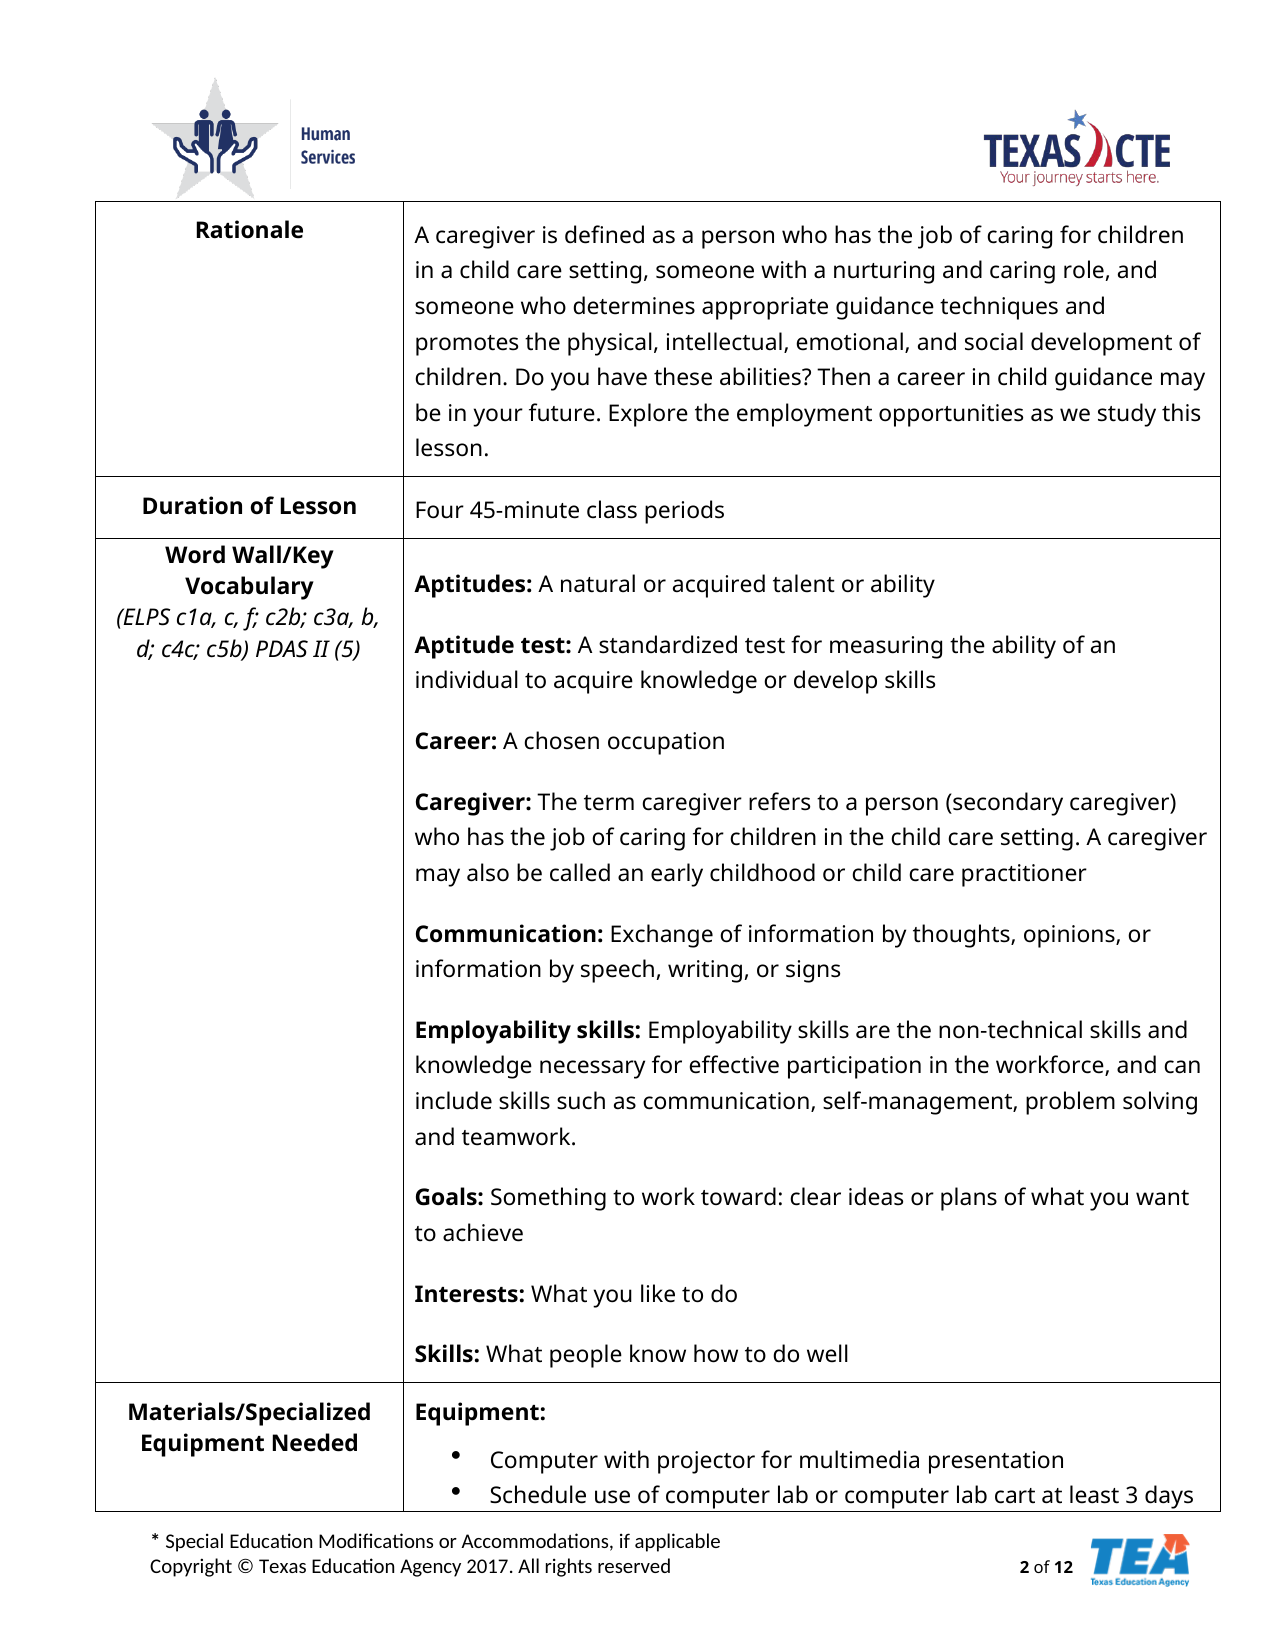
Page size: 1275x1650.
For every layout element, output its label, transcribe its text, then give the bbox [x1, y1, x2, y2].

table_cell A caregiver is defined as a person who has the job of caring for children in a child care setting, someone with a nurturing and caring role, and someone who determines appropriate guidance techniques and promotes the physical, intellectual, emotional, and social development of children. Do you have these abilities? Then a career in child guidance may be in your future. Explore the employment opportunities as we study this lesson. [404, 202, 1220, 476]
table_cell Duration of Lesson [96, 477, 403, 538]
table_cell Rationale [96, 202, 403, 476]
table_cell Four 45-minute class periods [404, 477, 1220, 538]
picture [1090, 1534, 1190, 1587]
table_cell Aptitudes: A natural or acquired talent or ability Aptitude test: A standardized test for measuring the ability of an individual to acquire knowledge or develop skills Career: A chosen occupation Caregiver: The term caregiver refers to a person (secondary caregiver) who has the job of caring for children in the child care setting. A caregiver may also be called an early childhood or child care practitioner Communication: Exchange of information by thoughts, opinions, or information by speech, writing, or signs Employability skills: Employability skills are the non-technical skills and knowledge necessary for effective participation in the workforce, and can include skills such as communication, self-management, problem solving and teamwork. Goals: Something to work toward: clear ideas or plans of what you want to achieve Interests: What you like to do Skills: What people know how to do well [404, 539, 1220, 1382]
table_cell Materials/Specialized Equipment Needed [96, 1383, 403, 1511]
table_cell Word Wall/Key Vocabulary (ELPS c1a, c, f; c2b; c3a, b, d; c4c; c5b) PDAS II (5) [96, 539, 403, 1382]
picture [964, 98, 1189, 197]
